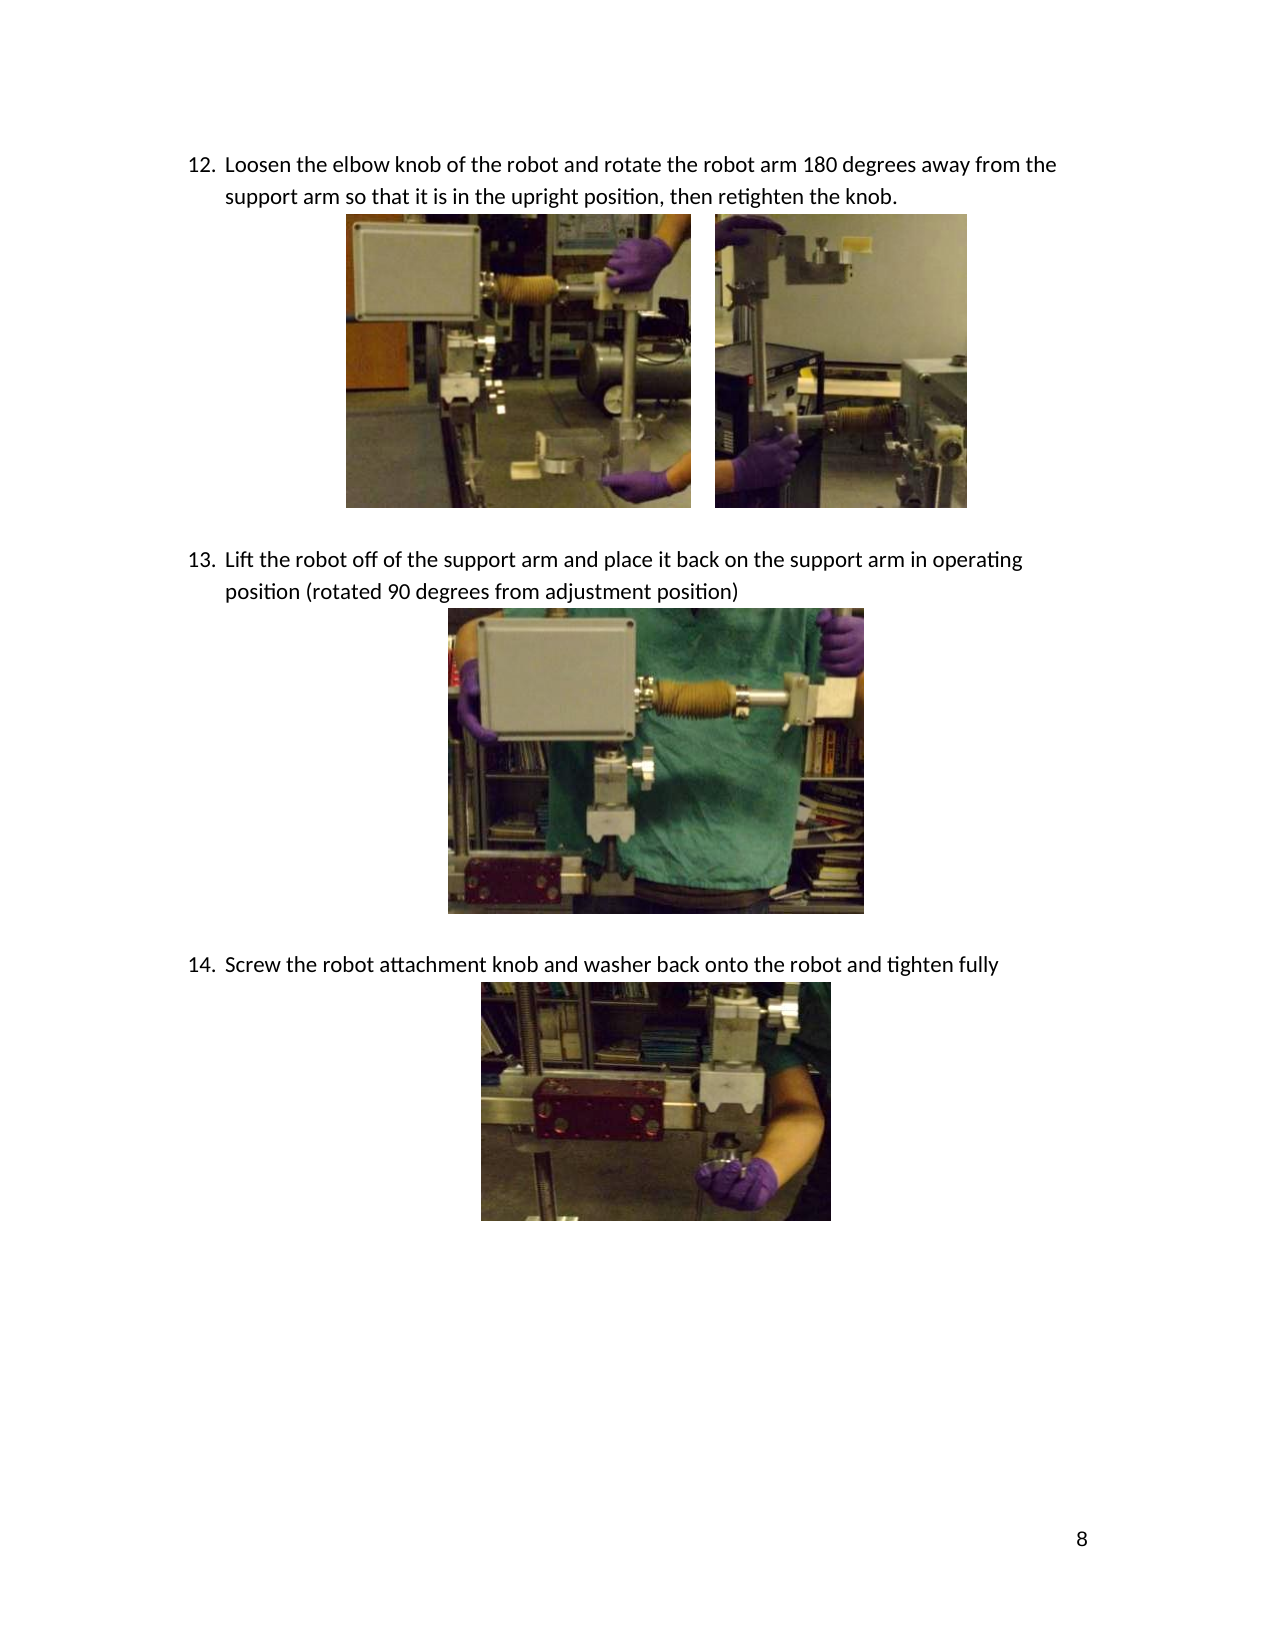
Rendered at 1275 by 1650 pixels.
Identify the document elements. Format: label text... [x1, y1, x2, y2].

list Screw the robot attachment knob and washer back onto the robot and tighten fully [187, 950, 1087, 978]
picture [715, 214, 967, 508]
picture [448, 608, 864, 914]
picture [481, 982, 831, 1221]
picture [346, 214, 691, 508]
list Loosen the elbow knob of the robot and rotate the robot arm 180 degrees away from the support arm so that it is in the upright position, then retighten the knob. [187, 150, 1087, 210]
list Lift the robot off of the support arm and place it back on the support arm in operating position (rotated 90 degrees from adjustment position) [187, 545, 1087, 605]
